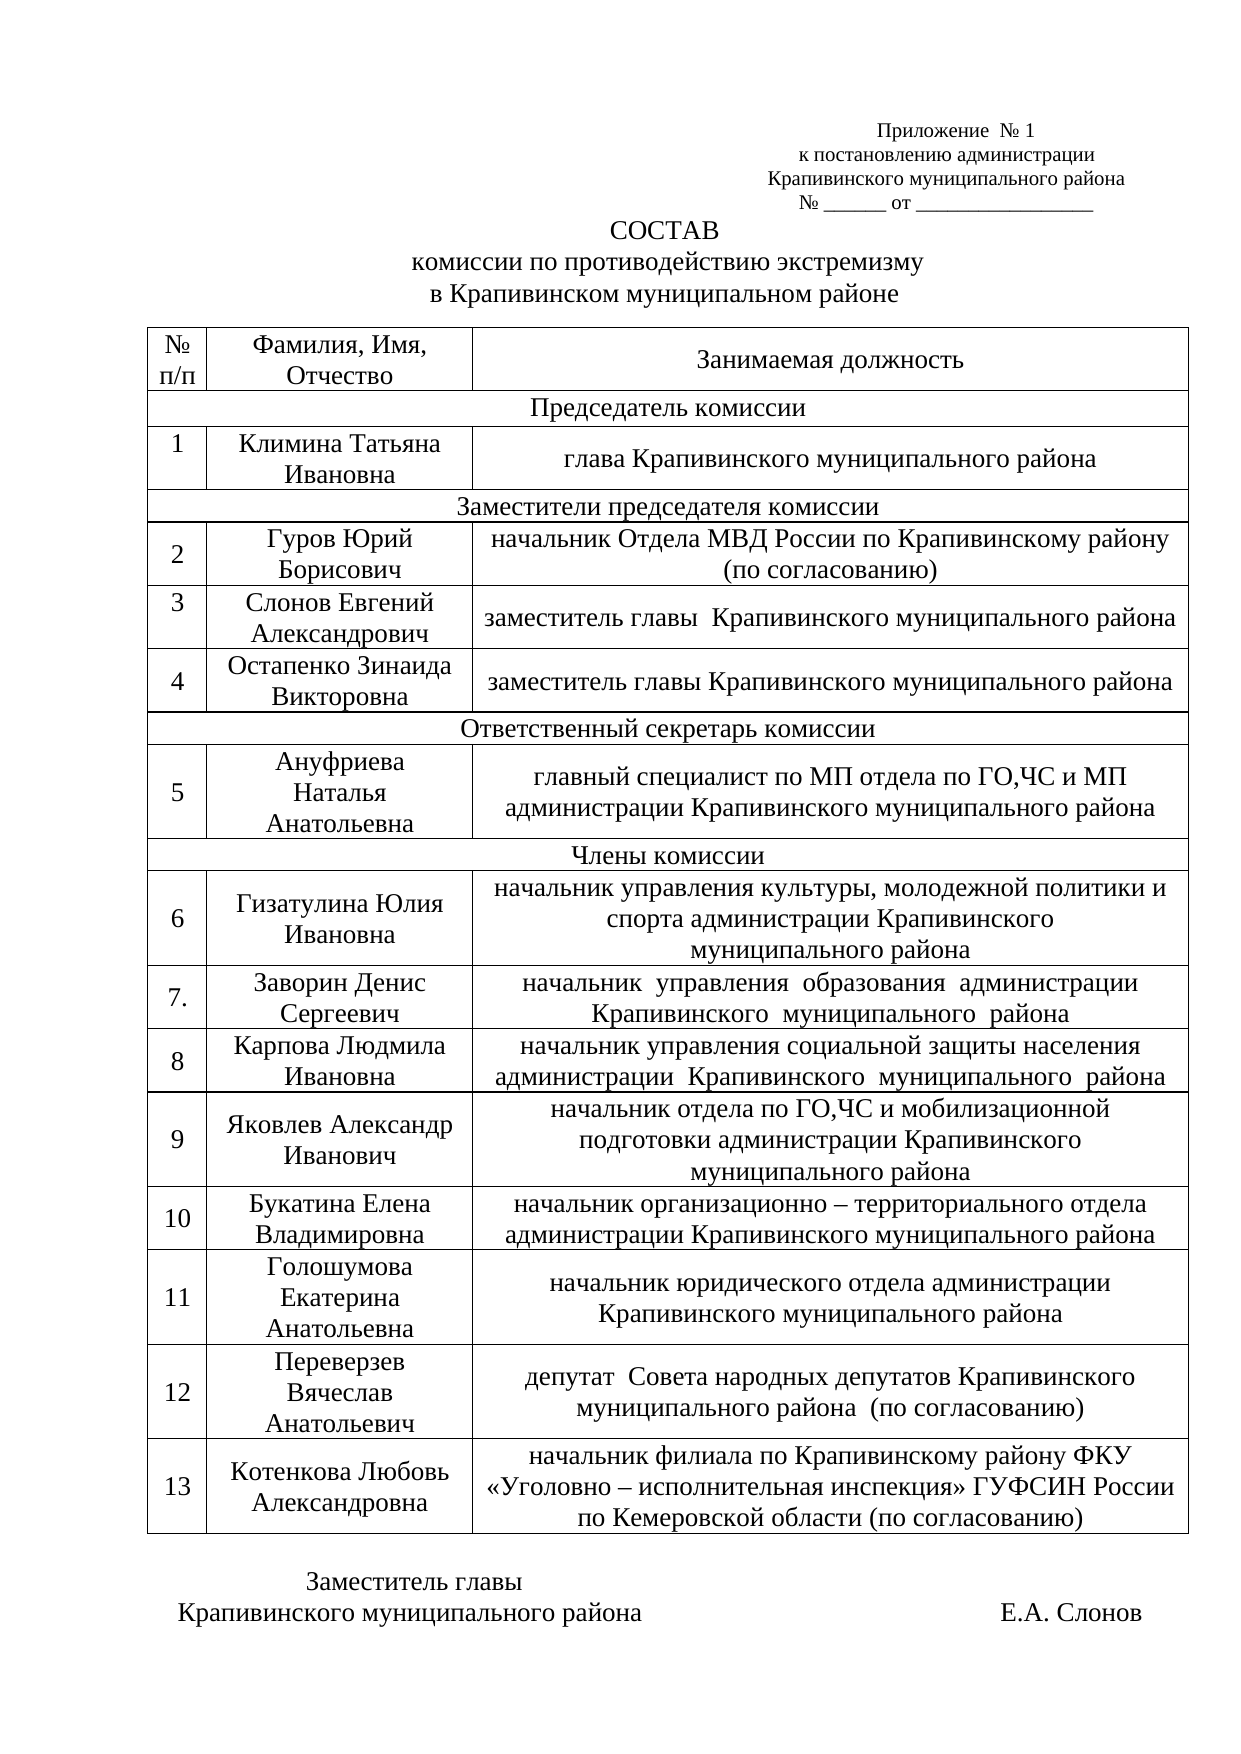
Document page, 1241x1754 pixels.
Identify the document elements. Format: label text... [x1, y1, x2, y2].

table_cell Гуров Юрий Борисович [207, 523, 472, 585]
table_cell 5 [148, 745, 206, 838]
table_cell Слонов Евгений Александрович [207, 586, 472, 648]
table_cell 4 [148, 649, 206, 711]
text Приложение № 1 [767, 118, 1152, 142]
table_cell Котенкова Любовь Александровна [207, 1439, 472, 1533]
table_cell 7. [148, 966, 206, 1028]
table_cell 1 [148, 427, 206, 489]
table_cell начальник организационно – территориального отдела администрации Крапивинского муниципального района [473, 1187, 1188, 1249]
table_cell глава Крапивинского муниципального района [473, 427, 1188, 489]
table_cell начальник Отдела МВД России по Крапивинскому району (по согласованию) [473, 523, 1188, 585]
table_cell Переверзев Вячеслав Анатольевич [207, 1345, 472, 1438]
table_cell Климина Татьяна Ивановна [207, 427, 472, 489]
table_cell 6 [148, 871, 206, 965]
table_cell начальник отдела по ГО,ЧС и мобилизационной подготовки администрации Крапивинского муниципального района [473, 1093, 1188, 1186]
table_cell Члены комиссии [148, 839, 1188, 870]
table_cell Голошумова Екатерина Анатольевна [207, 1250, 472, 1344]
table_header № п/п [148, 328, 206, 390]
table_cell Председатель комиссии [148, 391, 1188, 426]
subtitle СОСТАВ [177, 214, 1152, 246]
table_cell начальник управления культуры, молодежной политики и спорта администрации Крапивинского муниципального района [473, 871, 1188, 965]
table_header Фамилия, Имя, Отчество [207, 328, 472, 390]
table_cell главный специалист по МП отдела по ГО,ЧС и МП администрации Крапивинского муниципального района [473, 745, 1188, 838]
text комиссии по противодействию экстремизму [177, 246, 1152, 277]
table_cell Остапенко Зинаида Викторовна [207, 649, 472, 711]
table_cell начальник управления образования администрации Крапивинского муниципального района [473, 966, 1188, 1028]
table_cell начальник управления социальной защиты населения администрации Крапивинского муниципального района [473, 1029, 1188, 1091]
table_cell Заместители председателя комиссии [148, 490, 1188, 521]
text Заместитель главы [177, 1565, 1152, 1596]
text в Крапивинском муниципальном районе [177, 277, 1152, 308]
table_header Занимаемая должность [473, 328, 1188, 390]
table_cell депутат Совета народных депутатов Крапивинского муниципального района (по согласованию) [473, 1345, 1188, 1438]
table_cell Букатина Елена Владимировна [207, 1187, 472, 1249]
table_cell 9 [148, 1093, 206, 1186]
table_cell 3 [148, 586, 206, 648]
text к постановлению администрации Крапивинского муниципального района [767, 142, 1152, 190]
table_cell Ануфриева Наталья Анатольевна [207, 745, 472, 838]
table_cell начальник юридического отдела администрации Крапивинского муниципального района [473, 1250, 1188, 1344]
text № ______ от _________________ [767, 190, 1152, 214]
table_cell заместитель главы Крапивинского муниципального района [473, 586, 1188, 648]
table_cell 8 [148, 1029, 206, 1091]
table_cell Заворин Денис Сергеевич [207, 966, 472, 1028]
table_cell Гизатулина Юлия Ивановна [207, 871, 472, 965]
table_cell 10 [148, 1187, 206, 1249]
table_cell 2 [148, 523, 206, 585]
text Крапивинского муниципального района Е.А. Слонов [177, 1596, 1152, 1627]
table_cell 12 [148, 1345, 206, 1438]
table_cell Ответственный секретарь комиссии [148, 713, 1188, 744]
table_cell Яковлев Александр Иванович [207, 1093, 472, 1186]
table_cell Карпова Людмила Ивановна [207, 1029, 472, 1091]
table_cell 11 [148, 1250, 206, 1344]
table_cell начальник филиала по Крапивинскому району ФКУ «Уголовно – исполнительная инспекция» ГУФСИН России по Кемеровской области (по согласованию) [473, 1439, 1188, 1533]
table_cell 13 [148, 1439, 206, 1533]
table_cell заместитель главы Крапивинского муниципального района [473, 649, 1188, 711]
